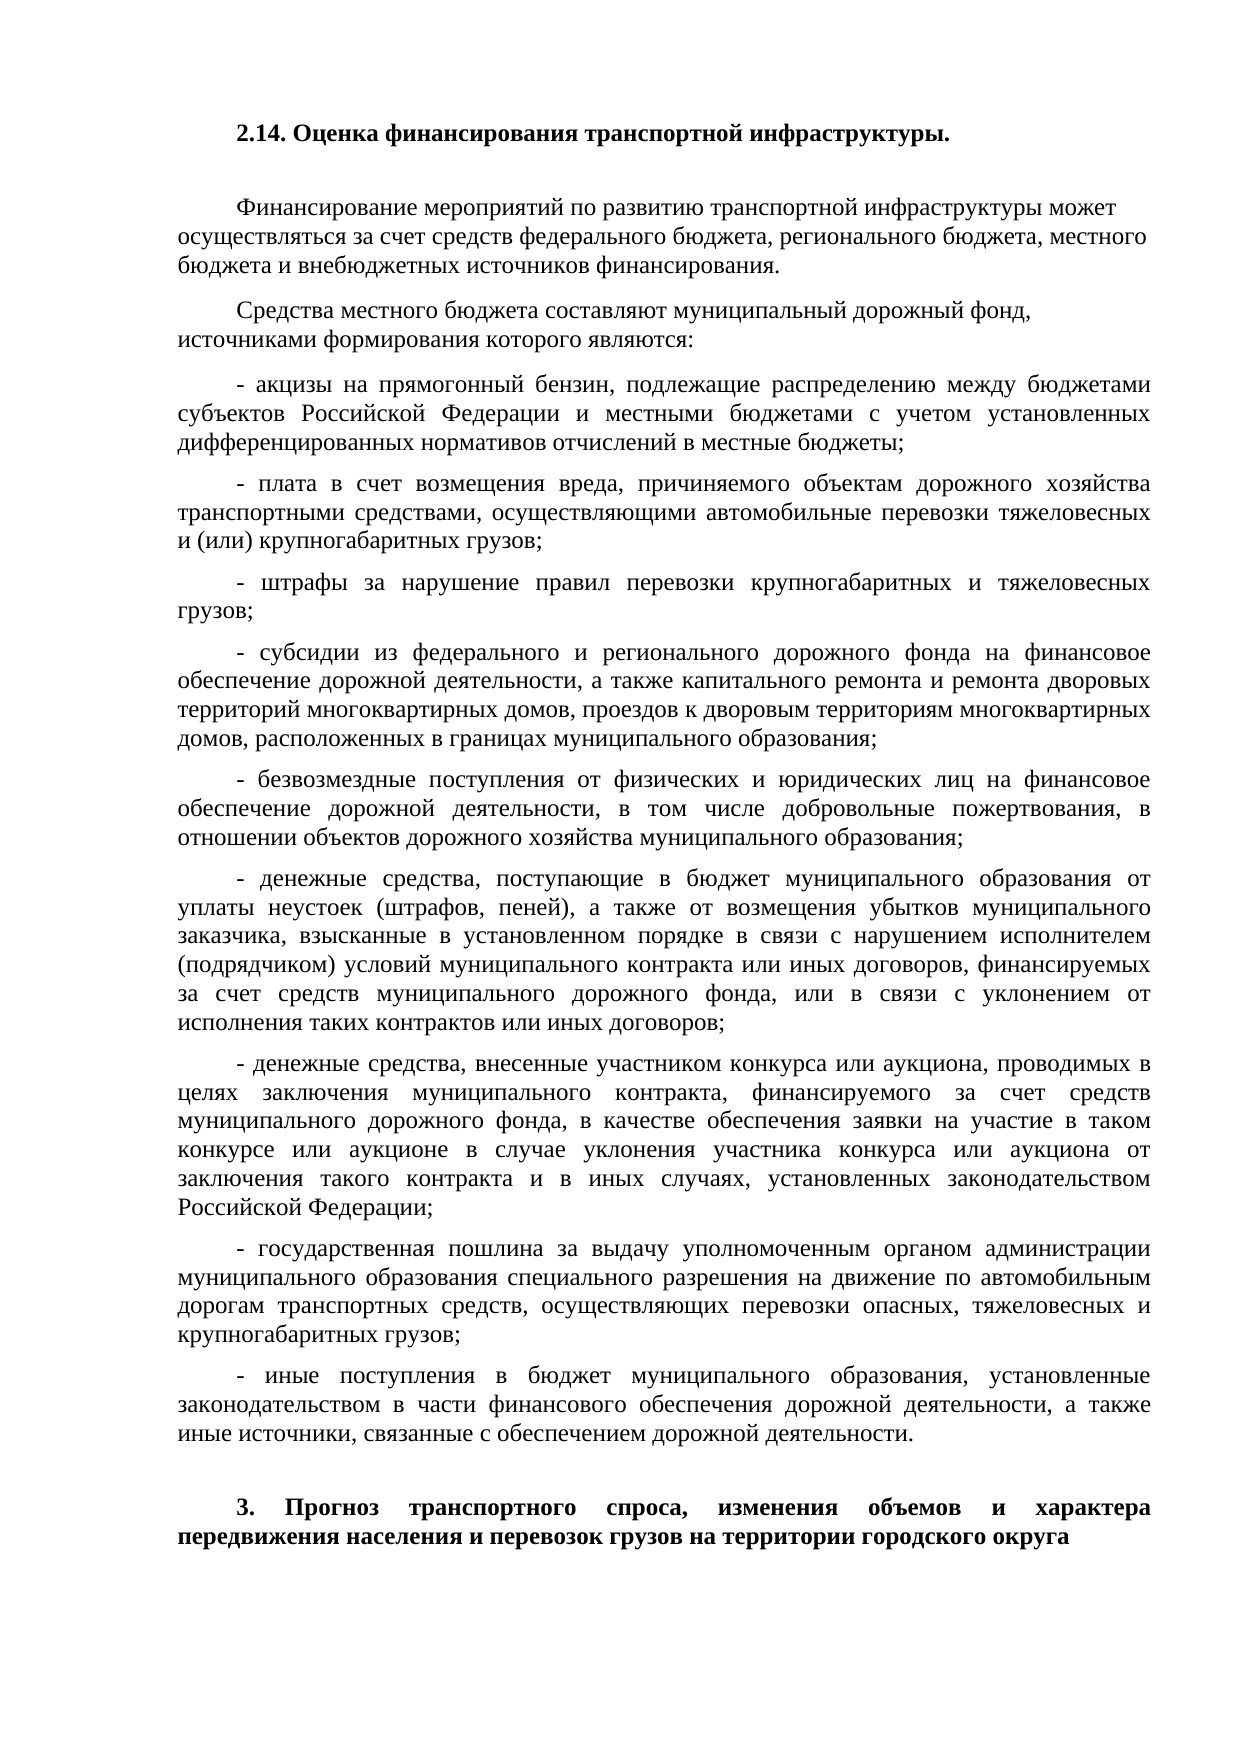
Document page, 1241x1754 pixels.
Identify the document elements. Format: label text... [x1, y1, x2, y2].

text - иные поступления в бюджет муниципального образования, установленные законодательством в части финансового обеспечения дорожной деятельности, а также иные источники, связанные с обеспечением дорожной деятельности. [177, 1361, 1152, 1447]
text - денежные средства, внесенные участником конкурса или аукциона, проводимых в целях заключения муниципального контракта, финансируемого за счет средств муниципального дорожного фонда, в качестве обеспечения заявки на участие в таком конкурсе или аукционе в случае уклонения участника конкурса или аукциона от заключения такого контракта и в иных случаях, установленных законодательством Российской Федерации; [177, 1048, 1152, 1221]
text Финансирование мероприятий по развитию транспортной инфраструктуры может осуществляться за счет средств федерального бюджета, регионального бюджета, местного бюджета и внебюджетных источников финансирования. [177, 192, 1152, 278]
text - денежные средства, поступающие в бюджет муниципального образования от уплаты неустоек (штрафов, пеней), а также от возмещения убытков муниципального заказчика, взысканные в установленном порядке в связи с нарушением исполнителем (подрядчиком) условий муниципального контракта или иных договоров, финансируемых за счет средств муниципального дорожного фонда, или в связи с уклонением от исполнения таких контрактов или иных договоров; [177, 863, 1152, 1036]
text - акцизы на прямогонный бензин, подлежащие распределению между бюджетами субъектов Российской Федерации и местными бюджетами с учетом установленных дифференцированных нормативов отчислений в местные бюджеты; [177, 369, 1152, 456]
text - государственная пошлина за выдачу уполномоченным органом администрации муниципального образования специального разрешения на движение по автомобильным дорогам транспортных средств, осуществляющих перевозки опасных, тяжеловесных и крупногабаритных грузов; [177, 1233, 1152, 1348]
text - плата в счет возмещения вреда, причиняемого объектам дорожного хозяйства транспортными средствами, осуществляющими автомобильные перевозки тяжеловесных и (или) крупногабаритных грузов; [177, 468, 1152, 554]
text 2.14. Оценка финансирования транспортной инфраструктуры. [177, 118, 1152, 147]
text Средства местного бюджета составляют муниципальный дорожный фонд, источниками формирования которого являются: [177, 295, 1152, 353]
text - субсидии из федерального и регионального дорожного фонда на финансовое обеспечение дорожной деятельности, а также капитального ремонта и ремонта дворовых территорий многоквартирных домов, проездов к дворовым территориям многоквартирных домов, расположенных в границах муниципального образования; [177, 637, 1152, 752]
text 3. Прогноз транспортного спроса, изменения объемов и характера передвижения населения и перевозок грузов на территории городского округа [177, 1492, 1152, 1550]
text - штрафы за нарушение правил перевозки крупногабаритных и тяжеловесных грузов; [177, 567, 1152, 624]
text - безвозмездные поступления от физических и юридических лиц на финансовое обеспечение дорожной деятельности, в том числе добровольные пожертвования, в отношении объектов дорожного хозяйства муниципального образования; [177, 764, 1152, 851]
